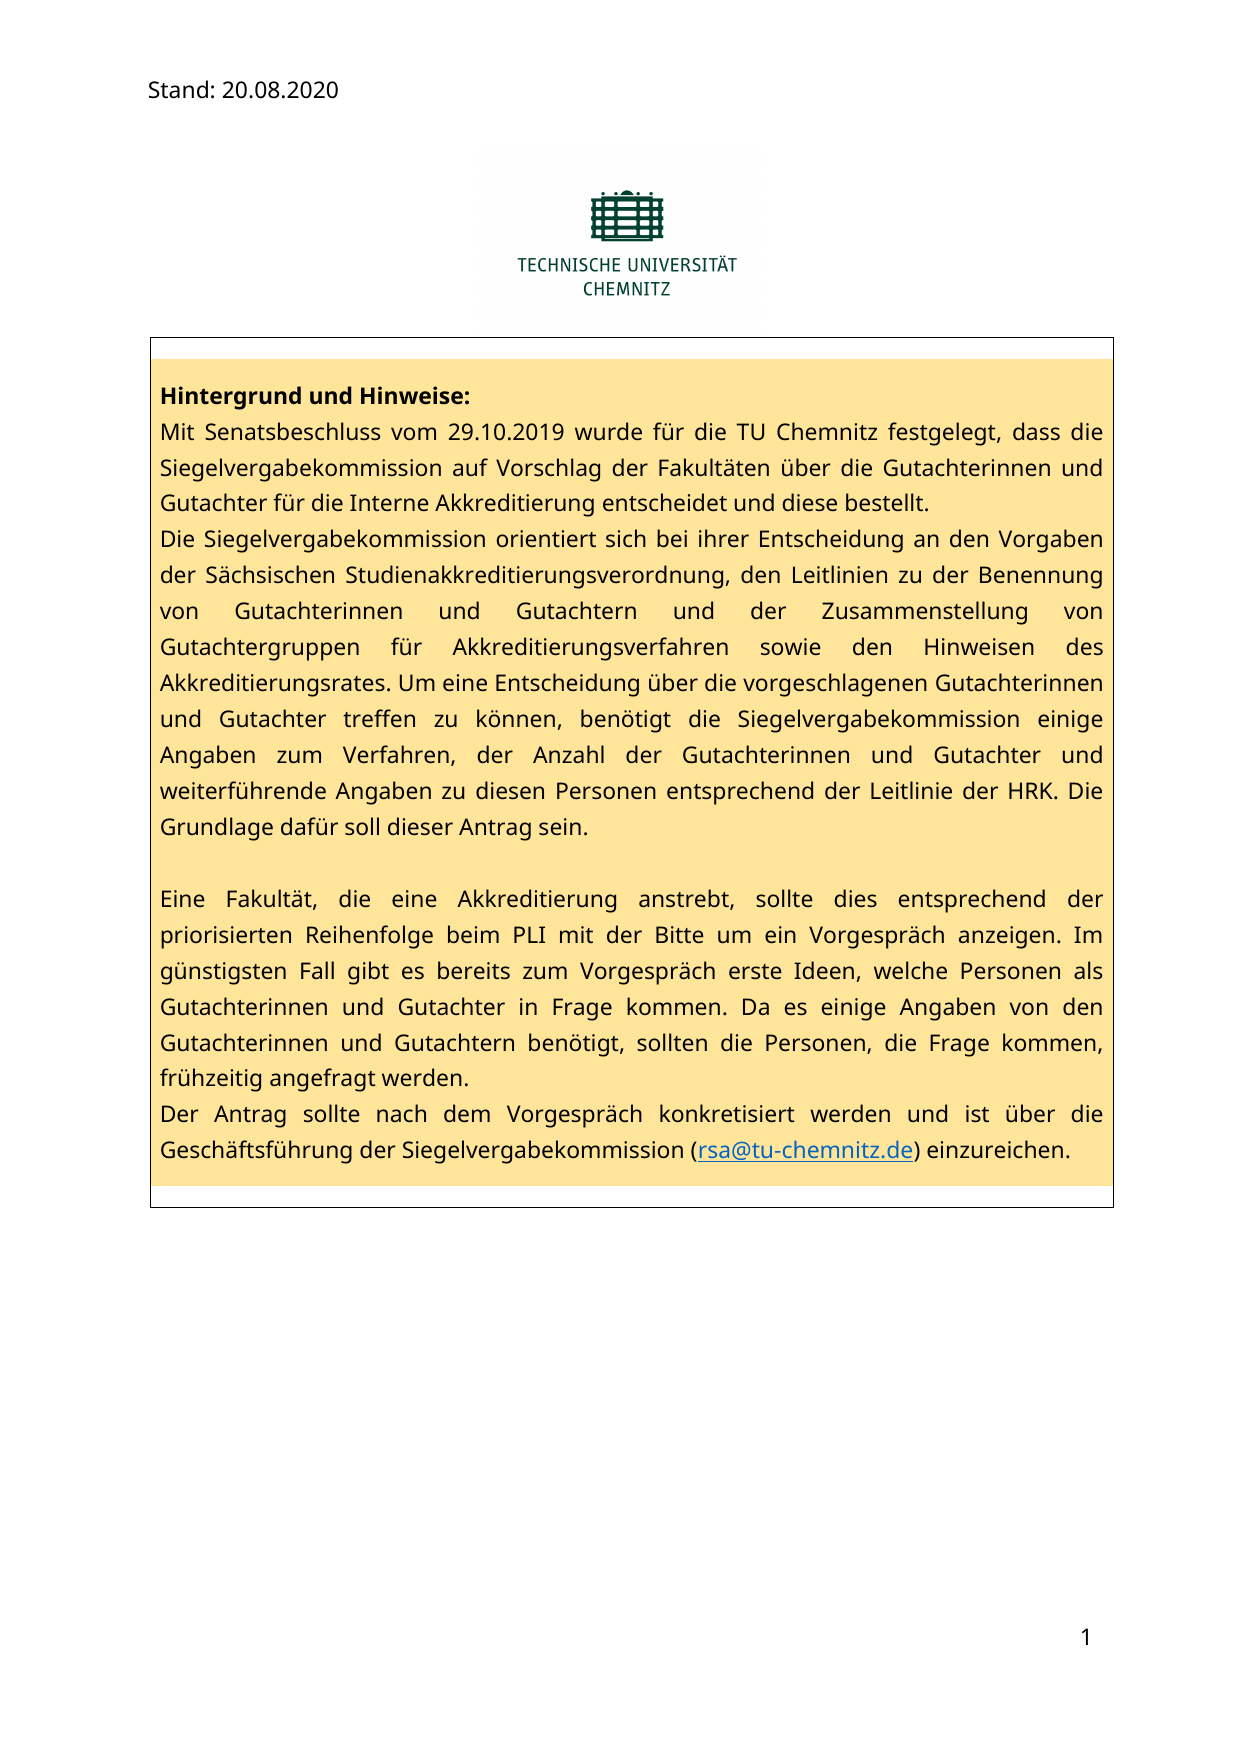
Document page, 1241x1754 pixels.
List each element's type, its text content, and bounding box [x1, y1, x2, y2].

text Hintergrund und Hinweise: [151, 359, 1113, 395]
text Eine Fakultät, die eine Akkreditierung anstrebt, sollte dies entsprechend der priorisierten Reihenfolge beim PLI mit der Bitte um ein Vorgespräch anzeigen. Im günstigsten Fall gibt es bereits zum Vorgespräch erste Ideen, welche Personen als Gutachterinnen und Gutachter in Frage kommen. Da es einige Angaben von den Gutachterinnen und Gutachtern benötigt, sollten die Personen, die Frage kommen, frühzeitig angefragt werden. [151, 862, 1113, 1077]
text Mit Senatsbeschluss vom 29.10.2019 wurde für die TU Chemnitz festgelegt, dass die Siegelvergabekommission auf Vorschlag der Fakultäten über die Gutachterinnen und Gutachter für die Interne Akkreditierung entscheidet und diese bestellt. [151, 395, 1113, 502]
text Die Siegelvergabekommission orientiert sich bei ihrer Entscheidung an den Vorgaben der Sächsischen Studienakkreditierungsverordnung, den Leitlinien zu der Benennung von Gutachterinnen und Gutachtern und der Zusammenstellung von Gutachtergruppen für Akkreditierungsverfahren sowie den Hinweisen des Akkreditierungsrates. Um eine Entscheidung über die vorgeschlagenen Gutachterinnen und Gutachter treffen zu können, benötigt die Siegelvergabekommission einige Angaben zum Verfahren, der Anzahl der Gutachterinnen und Gutachter und weiterführende Angaben zu diesen Personen entsprechend der Leitlinie der HRK. Die Grundlage dafür soll dieser Antrag sein. [151, 502, 1113, 826]
text Der Antrag sollte nach dem Vorgespräch konkretisiert werden und ist über die Geschäftsführung der Siegelvergabekommission (rsa@tu-chemnitz.de) einzureichen. [151, 1077, 1113, 1186]
